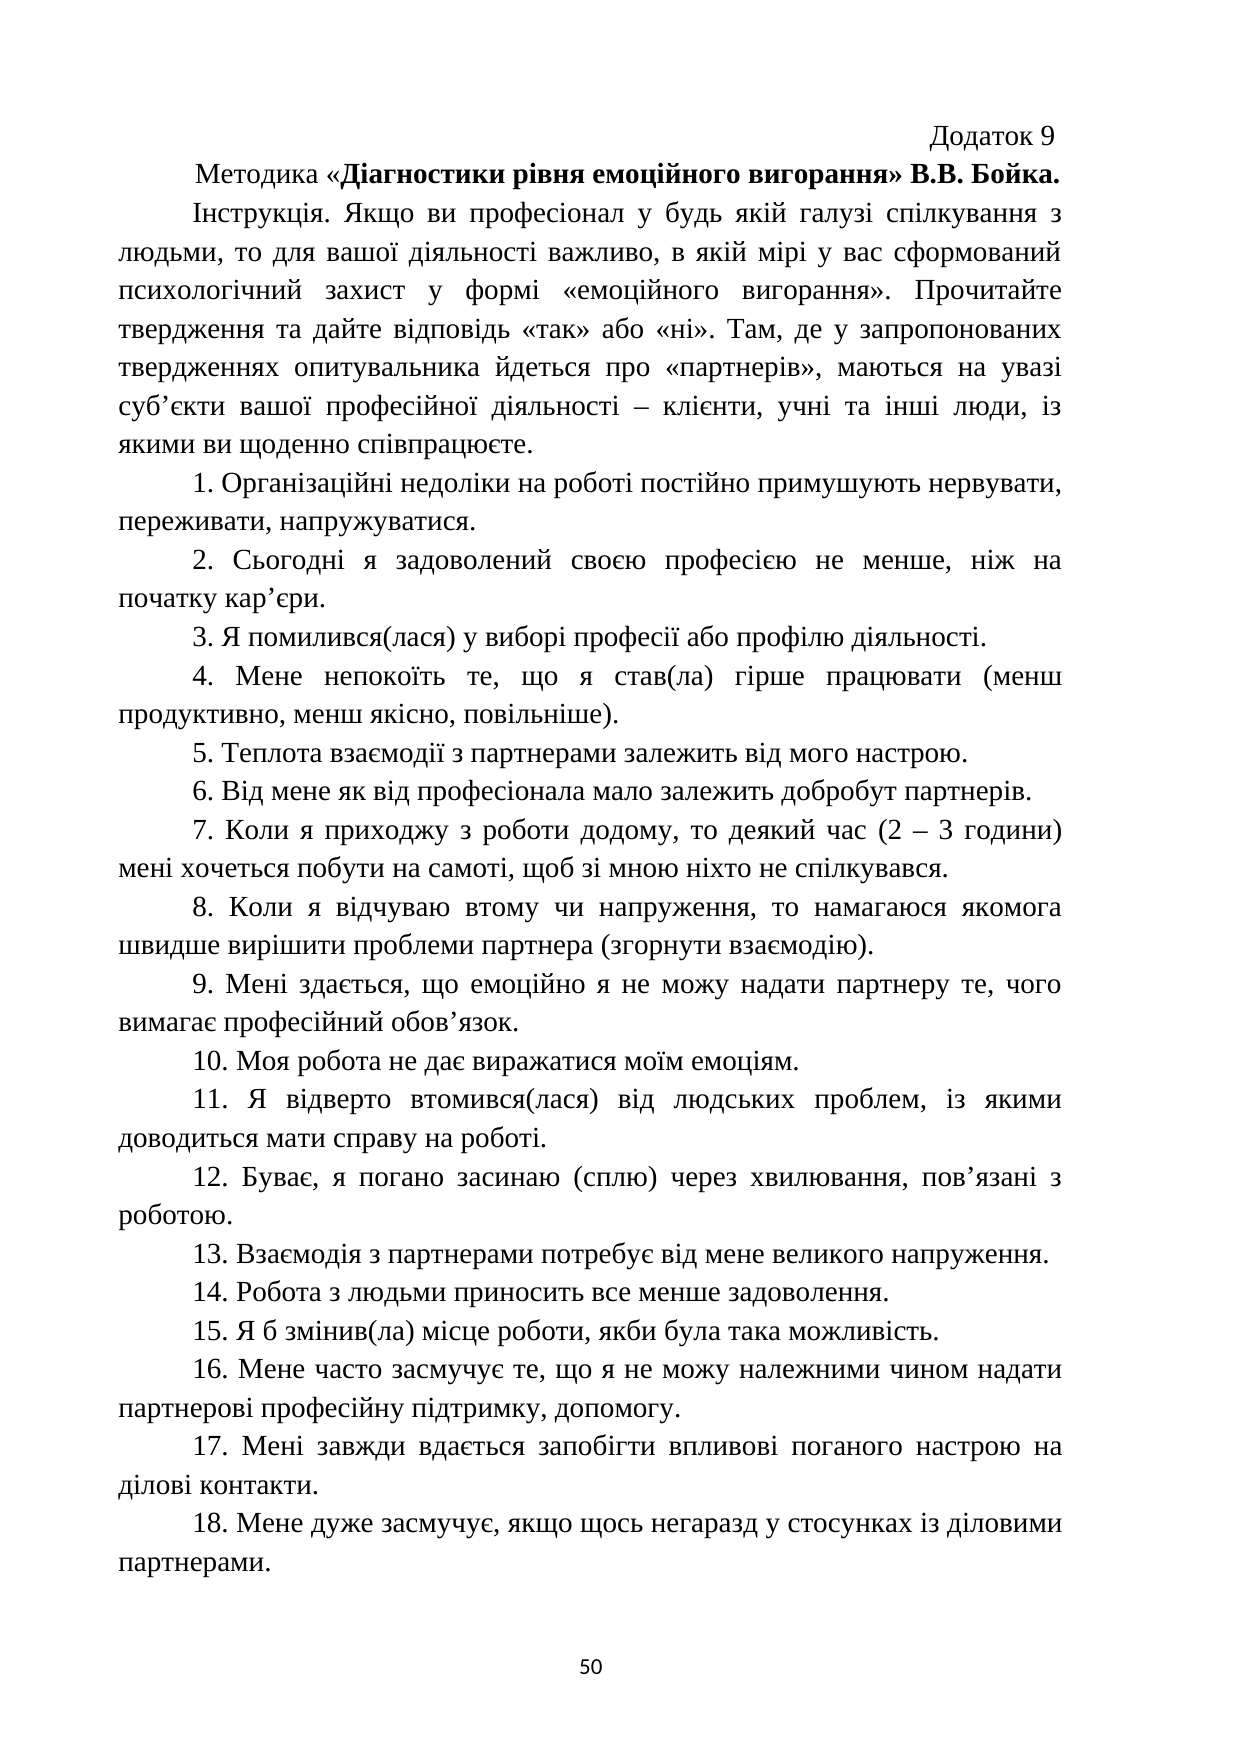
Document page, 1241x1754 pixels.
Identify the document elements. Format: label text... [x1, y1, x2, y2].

text 5. Теплота взаємодії з партнерами залежить від мого настрою. [118, 735, 1063, 768]
text 2. Сьогодні я задоволений своєю професією не менше, ніж на початку кар’єри. [118, 542, 1063, 614]
text 9. Мені здається, що емоційно я не можу надати партнеру те, чого вимагає професійний обов’язок. [118, 966, 1063, 1038]
text 7. Коли я приходжу з роботи додому, то деякий час (2 – 3 години) мені хочеться побути на самоті, щоб зі мною ніхто не спілкувався. [118, 812, 1063, 884]
text 1. Організаційні недоліки на роботі постійно примушують нервувати, переживати, напружуватися. [118, 465, 1063, 537]
text 8. Коли я відчуваю втому чи напруження, то намагаюся якомога швидше вирішити проблеми партнера (згорнути взаємодію). [118, 889, 1063, 961]
text 15. Я б змінив(ла) місце роботи, якби була така можливість. [118, 1313, 1063, 1346]
text 14. Робота з людьми приносить все менше задоволення. [118, 1274, 1063, 1308]
text 17. Мені завжди вдається запобігти впливові поганого настрою на ділові контакти. [118, 1428, 1063, 1501]
text 4. Мене непокоїть те, що я став(ла) гірше працювати (менш продуктивно, менш якісно, повільніше). [118, 658, 1063, 730]
text 13. Взаємодія з партнерами потребує від мене великого напруження. [118, 1236, 1063, 1269]
text 12. Буває, я погано засинаю (сплю) через хвилювання, пов’язані з роботою. [118, 1159, 1063, 1231]
text 10. Моя робота не дає виражатися моїм емоціям. [118, 1043, 1063, 1077]
text 6. Від мене як від професіонала мало залежить добробут партнерів. [118, 773, 1063, 807]
text 3. Я помилився(лася) у виборі професії або профілю діяльності. [118, 619, 1063, 653]
text 16. Мене часто засмучує те, що я не можу належними чином надати партнерові професійну підтримку, допомогу. [118, 1351, 1063, 1423]
text Додаток 9 [929, 118, 1063, 152]
text Методика «Діагностики рівня емоційного вигорання» В.В. Бойка. [118, 157, 1063, 190]
text 18. Мене дуже засмучує, якщо щось негаразд у стосунках із діловими партнерами. [118, 1506, 1063, 1578]
text 11. Я відверто втомився(лася) від людських проблем, із якими доводиться мати справу на роботі. [118, 1082, 1063, 1154]
text Інструкція. Якщо ви професіонал у будь якій галузі спілкування з людьми, то для вашої діяльності важливо, в якій мірі у вас сформований психологічний захист у формі «емоційного вигорання». Прочитайте твердження та дайте відповідь «так» або «ні». Там, де у запропонованих твердженнях опитувальника йдеться про «партнерів», маються на увазі суб’єкти вашої професійної діяльності – клієнти, учні та інші люди, із якими ви щоденно співпрацюєте. [118, 195, 1063, 460]
